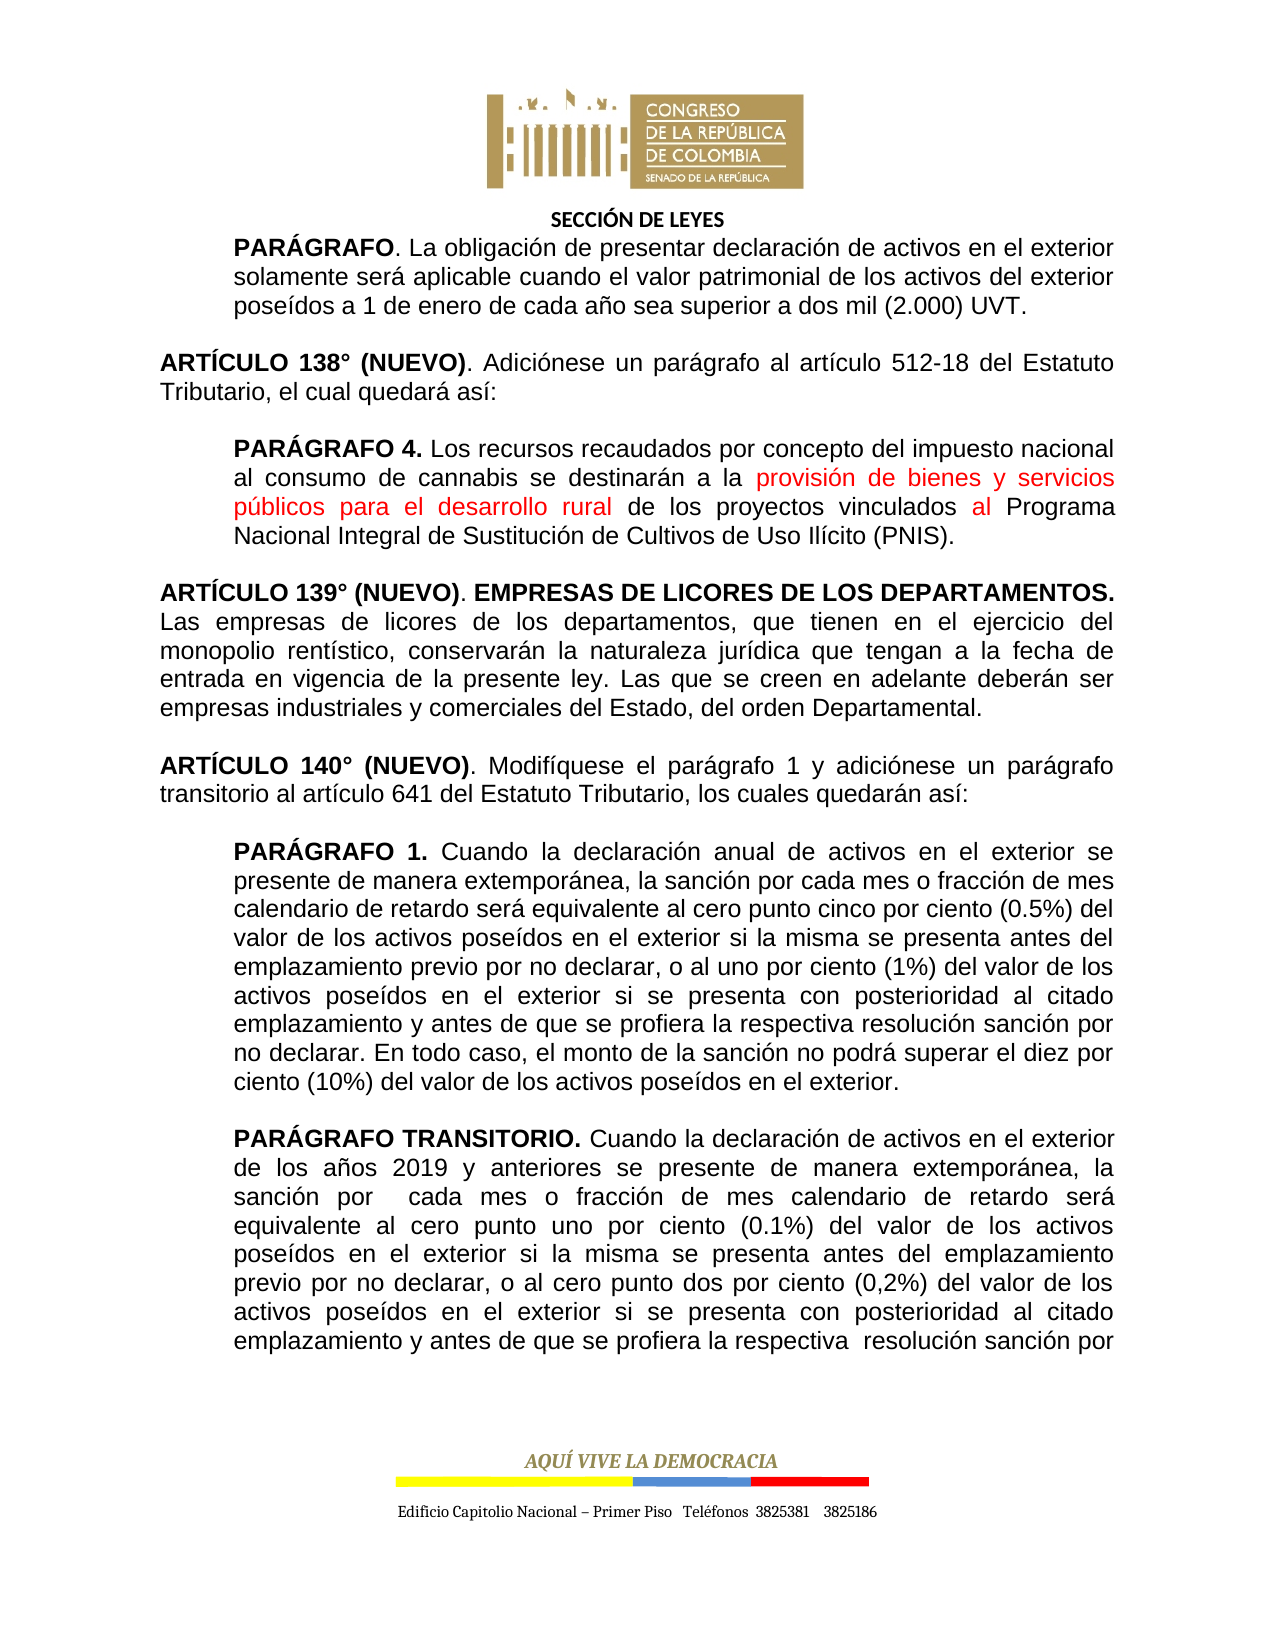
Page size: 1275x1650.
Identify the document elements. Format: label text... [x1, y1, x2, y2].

text ARTÍCULO 138° (NUEVO). Adiciónese un parágrafo al artículo 512-18 del Estatuto Tributario, el cual quedará así: [159, 348, 1116, 406]
text PARÁGRAFO. La obligación de presentar declaración de activos en el exterior solamente será aplicable cuando el valor patrimonial de los activos del exterior poseídos a 1 de enero de cada año sea superior a dos mil (2.000) UVT. [233, 233, 1116, 319]
text PARÁGRAFO 4. Los recursos recaudados por concepto del impuesto nacional al consumo de cannabis se destinarán a la provisión de bienes y servicios públicos para el desarrollo rural de los proyectos vinculados al Programa Nacional Integral de Sustitución de Cultivos de Uso Ilícito (PNIS). [233, 434, 1116, 549]
text PARÁGRAFO 1. Cuando la declaración anual de activos en el exterior se presente de manera extemporánea, la sanción por cada mes o fracción de mes calendario de retardo será equivalente al cero punto cinco por ciento (0.5%) del valor de los activos poseídos en el exterior si la misma se presenta antes del emplazamiento previo por no declarar, o al uno por ciento (1%) del valor de los activos poseídos en el exterior si se presenta con posterioridad al citado emplazamiento y antes de que se profiera la respectiva resolución sanción por no declarar. En todo caso, el monto de la sanción no podrá superar el diez por ciento (10%) del valor de los activos poseídos en el exterior. [233, 837, 1116, 1096]
picture [479, 83, 810, 200]
text ARTÍCULO 139° (NUEVO). EMPRESAS DE LICORES DE LOS DEPARTAMENTOS. Las empresas de licores de los departamentos, que tienen en el ejercicio del monopolio rentístico, conservarán la naturaleza jurídica que tengan a la fecha de entrada en vigencia de la presente ley. Las que se creen en adelante deberán ser empresas industriales y comerciales del Estado, del orden Departamental. [159, 578, 1116, 722]
text ARTÍCULO 140° (NUEVO). Modifíquese el parágrafo 1 y adiciónese un parágrafo transitorio al artículo 641 del Estatuto Tributario, los cuales quedarán así: [159, 751, 1116, 808]
